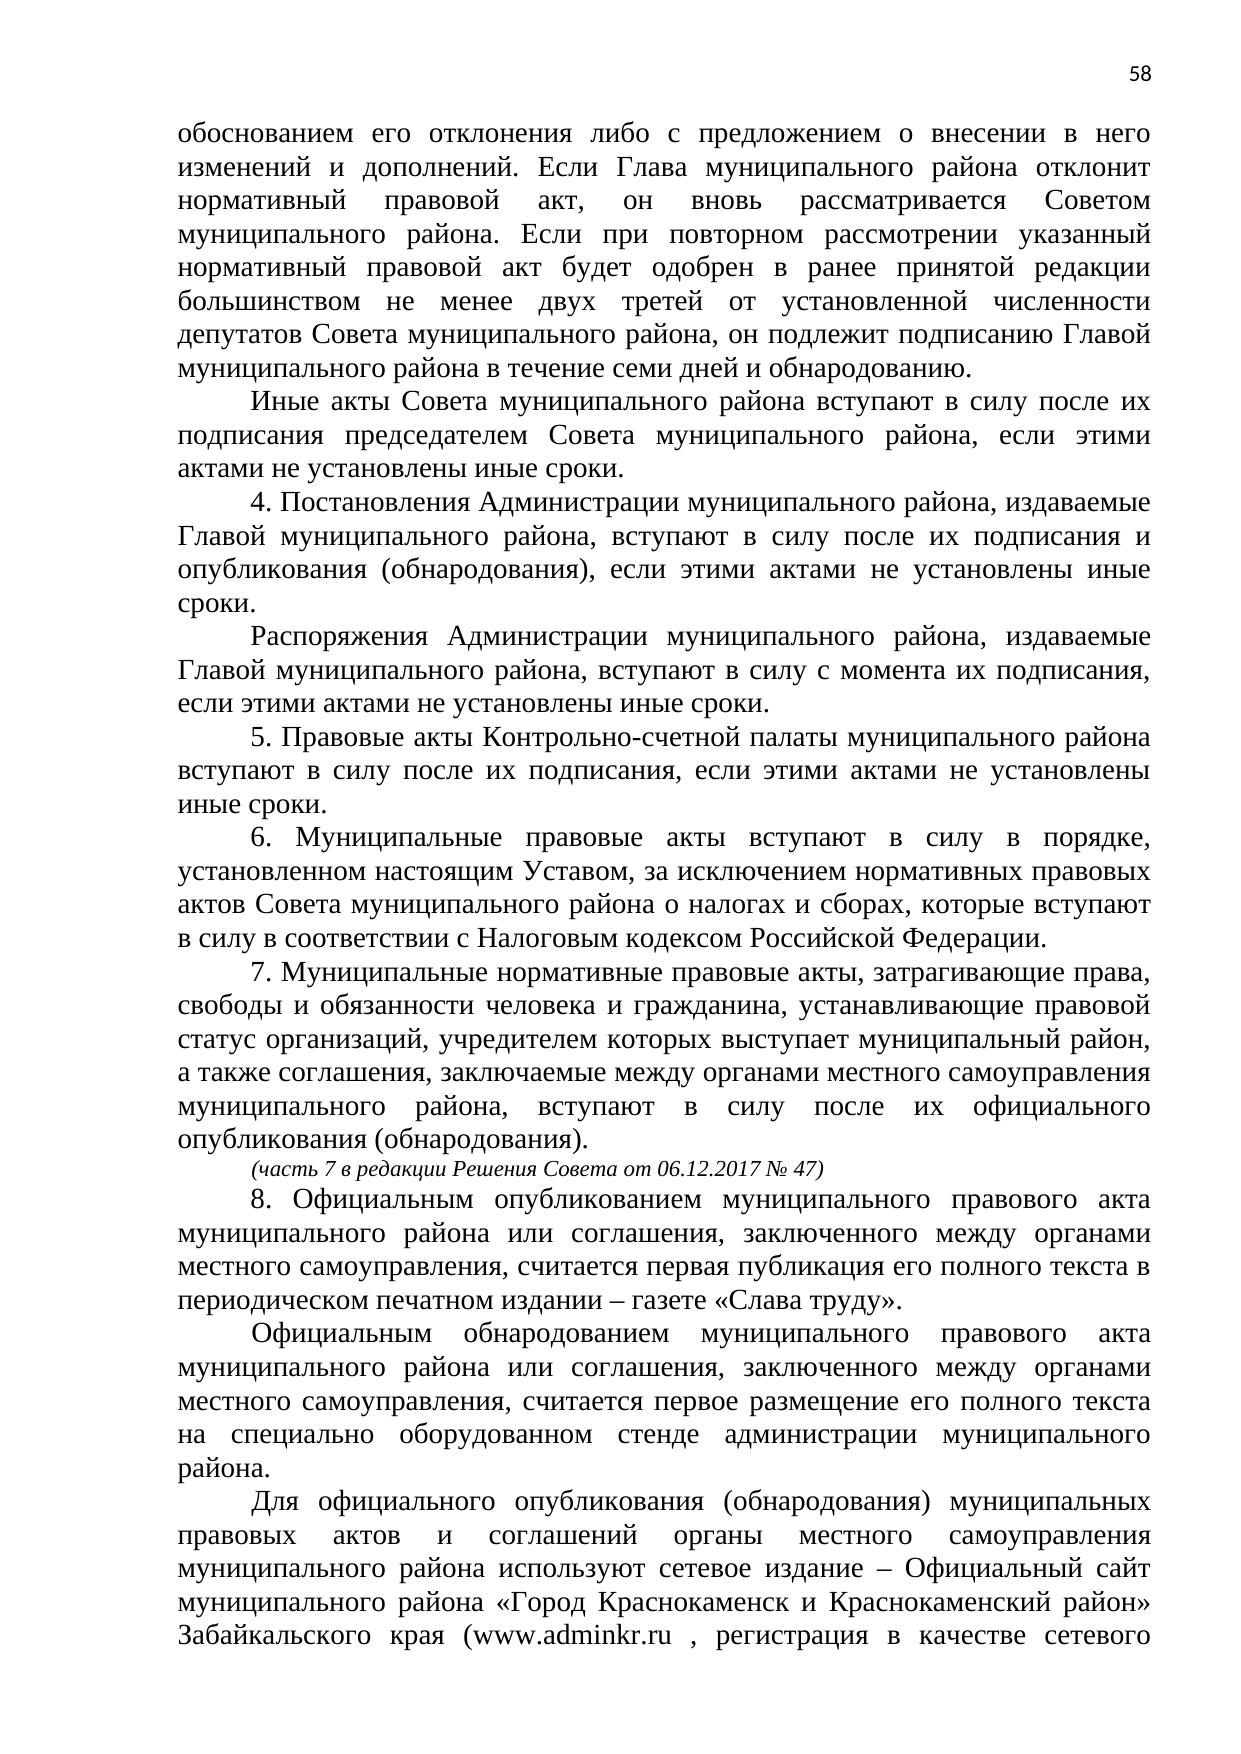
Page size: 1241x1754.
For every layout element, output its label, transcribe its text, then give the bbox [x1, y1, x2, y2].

text Распоряжения Администрации муниципального района, издаваемые Главой муниципального района, вступают в силу с момента их подписания, если этими актами не установлены иные сроки. [177, 618, 1152, 719]
text 8. Официальным опубликованием муниципального правового акта муниципального района или соглашения, заключенного между органами местного самоуправления, считается первая публикация его полного текста в периодическом печатном издании – газете «Слава труду». [177, 1181, 1152, 1316]
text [177, 1483, 1152, 1651]
text (часть 7 в редакции Решения Совета от 06.12.2017 № 47) [177, 1155, 1152, 1181]
text Официальным обнародованием муниципального правового акта муниципального района или соглашения, заключенного между органами местного самоуправления, считается первое размещение его полного текста на специально оборудованном стенде администрации муниципального района. [177, 1316, 1152, 1483]
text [177, 115, 1152, 383]
text 4. Постановления Администрации муниципального района, издаваемые Главой муниципального района, вступают в силу после их подписания и опубликования (обнародования), если этими актами не установлены иные сроки. [177, 484, 1152, 618]
text 5. Правовые акты Контрольно-счетной палаты муниципального района вступают в силу после их подписания, если этими актами не установлены иные сроки. [177, 719, 1152, 819]
text 7. Муниципальные нормативные правовые акты, затрагивающие права, свободы и обязанности человека и гражданина, устанавливающие правовой статус организаций, учредителем которых выступает муниципальный район, а также соглашения, заключаемые между органами местного самоуправления муниципального района, вступают в силу после их официального опубликования (обнародования). [177, 954, 1152, 1155]
text Иные акты Совета муниципального района вступают в силу после их подписания председателем Совета муниципального района, если этими актами не установлены иные сроки. [177, 383, 1152, 484]
text 6. Муниципальные правовые акты вступают в силу в порядке, установленном настоящим Уставом, за исключением нормативных правовых актов Совета муниципального района о налогах и сборах, которые вступают в силу в соответствии с Налоговым кодексом Российской Федерации. [177, 819, 1152, 954]
